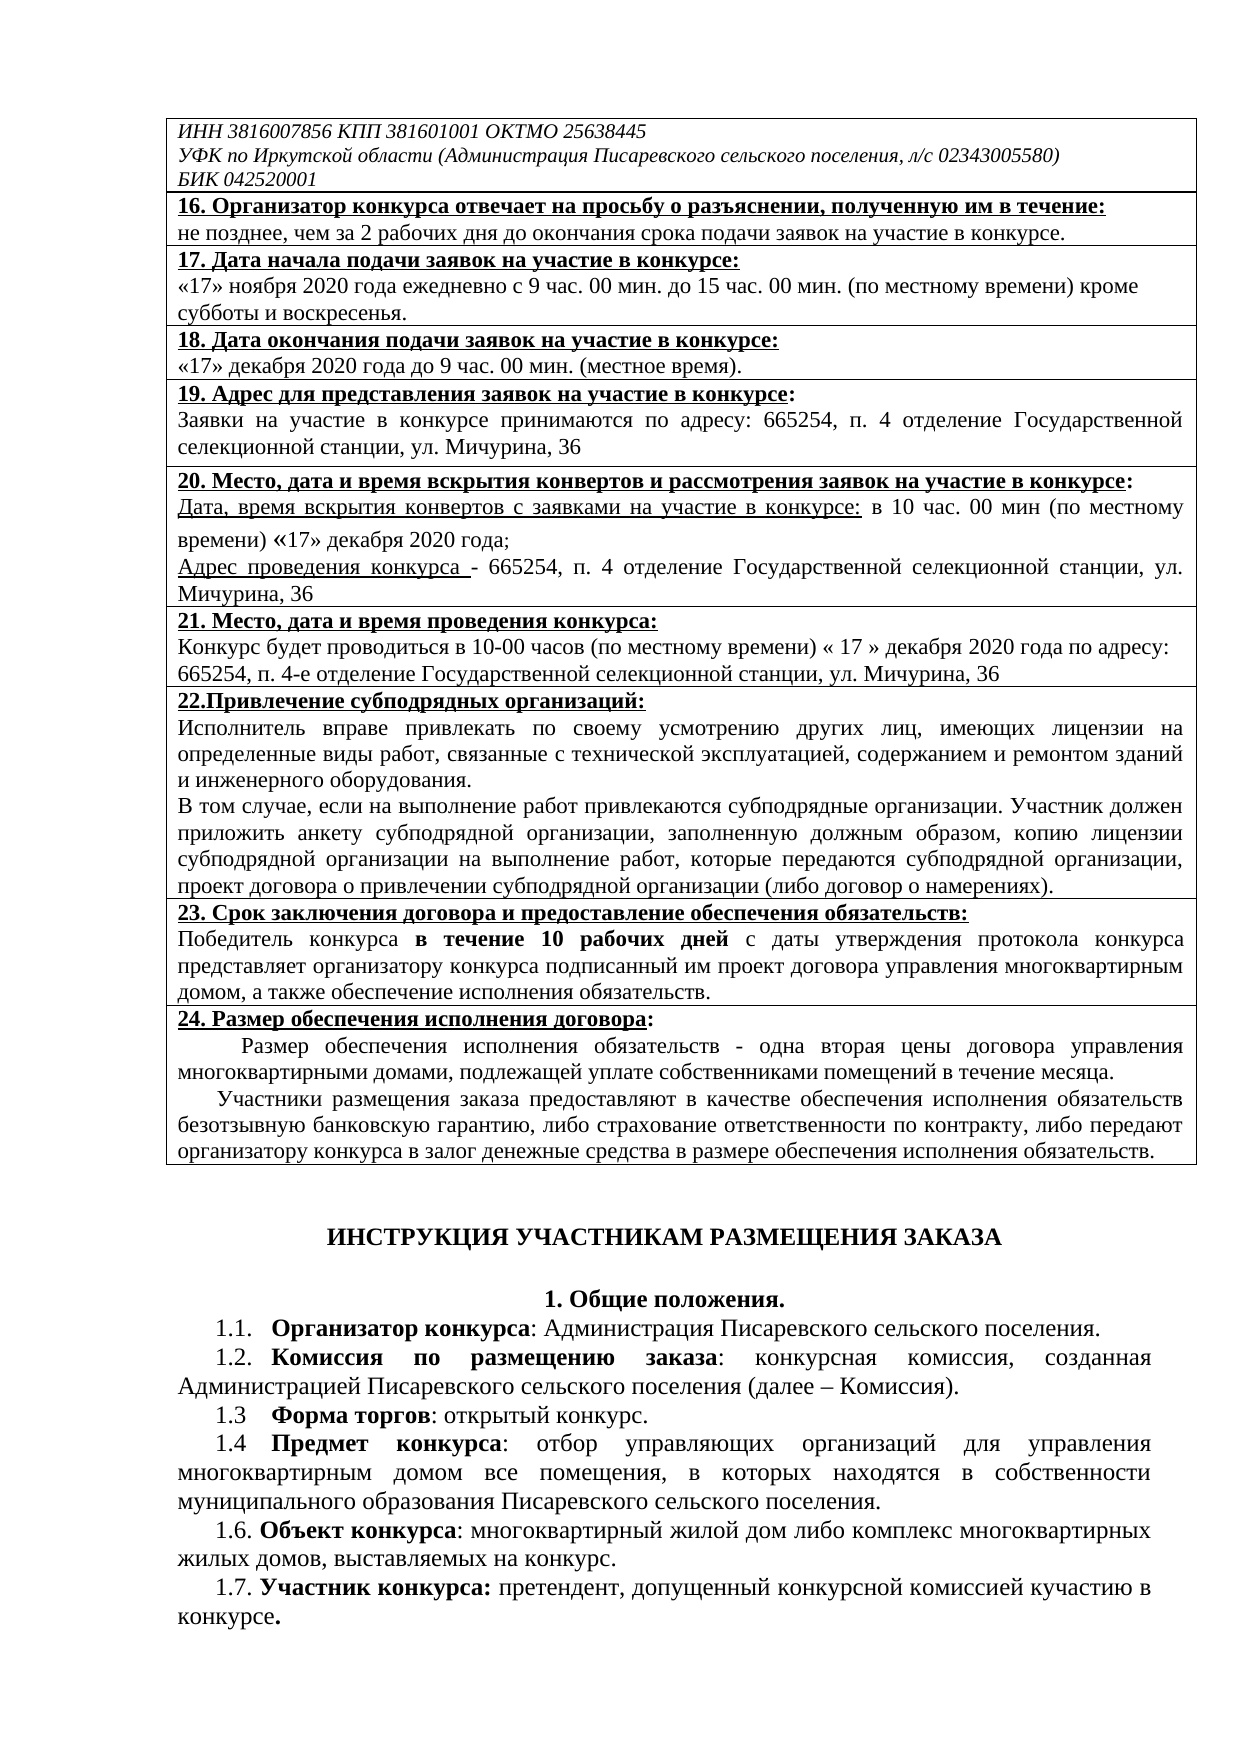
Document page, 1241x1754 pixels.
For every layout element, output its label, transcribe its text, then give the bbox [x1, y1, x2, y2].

table_cell 23. Срок заключения договора и предоставление обеспечения обязательств: Победитель конкурса в течение 10 рабочих дней с даты утверждения протокола конкурса представляет организатору конкурса подписанный им проект договора управления многоквартирным домом, а также обеспечение исполнения обязательств. [167, 899, 1196, 1004]
table_cell 16. Организатор конкурса отвечает на просьбу о разъяснении, полученную им в течение: не позднее, чем за 2 рабочих дня до окончания срока подачи заявок на участие в конкурсе. [167, 193, 1196, 245]
list Предмет конкурса: отбор управляющих организаций для управления многоквартирным домом все помещения, в которых находятся в собственности муниципального образования Писаревского сельского поселения. [177, 1428, 1152, 1515]
table_cell 24. Размер обеспечения исполнения договора: Размер обеспечения исполнения обязательств - одна вторая цены договора управления многоквартирными домами, подлежащей уплате собственниками помещений в течение месяца. Участники размещения заказа предоставляют в качестве обеспечения исполнения обязательств безотзывную банковскую гарантию, либо страхование ответственности по контракту, либо передают организатору конкурса в залог денежные средства в размере обеспечения исполнения обязательств. [167, 1006, 1196, 1164]
table_cell 21. Место, дата и время проведения конкурса: Конкурс будет проводиться в 10-00 часов (по местному времени) « 17 » декабря 2020 года по адресу: 665254, п. 4-е отделение Государственной селекционной станции, ул. Мичурина, 36 [167, 607, 1196, 686]
list Форма торгов: открытый конкурс. [177, 1400, 1152, 1428]
table_cell 18. Дата окончания подачи заявок на участие в конкурсе: «17» декабря 2020 года до 9 час. 00 мин. (местное время). [167, 326, 1196, 379]
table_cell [167, 119, 1196, 191]
table_cell 19. Адрес для представления заявок на участие в конкурсе: Заявки на участие в конкурсе принимаются по адресу: 665254, п. 4 отделение Государственной селекционной станции, ул. Мичурина, 36 [167, 380, 1196, 466]
table_cell 22.Привлечение субподрядных организаций: Исполнитель вправе привлекать по своему усмотрению других лиц, имеющих лицензии на определенные виды работ, связанные с технической эксплуатацией, содержанием и ремонтом зданий и инженерного оборудования. В том случае, если на выполнение работ привлекаются субподрядные организации. Участник должен приложить анкету субподрядной организации, заполненную должным образом, копию лицензии субподрядной организации на выполнение работ, которые передаются субподрядной организации, проект договора о привлечении субподрядной организации (либо договор о намерениях). [167, 687, 1196, 898]
text 1.7. Участник конкурса: претендент, допущенный конкурсной комиссией кучастию в конкурсе. [177, 1572, 1152, 1630]
list Организатор конкурса: Администрация Писаревского сельского поселения. [177, 1313, 1152, 1342]
text 1. Общие положения. [177, 1282, 1152, 1313]
text Инструкция Участникам размещения заказа [177, 1222, 1152, 1251]
list Комиссия по размещению заказа: конкурсная комиссия, созданная Администрацией Писаревского сельского поселения (далее – Комиссия). [177, 1342, 1152, 1400]
table_cell 17. Дата начала подачи заявок на участие в конкурсе: «17» ноября 2020 года ежедневно с 9 час. 00 мин. до 15 час. 00 мин. (по местному времени) кроме субботы и воскресенья. [167, 246, 1196, 325]
text 1.6. Объект конкурса: многоквартирный жилой дом либо комплекс многоквартирных жилых домов, выставляемых на конкурс. [177, 1515, 1152, 1572]
table_cell 20. Место, дата и время вскрытия конвертов и рассмотрения заявок на участие в конкурсе: Дата, время вскрытия конвертов с заявками на участие в конкурсе: в 10 час. 00 мин (по местному времени) «17» декабря 2020 года; Адрес проведения конкурса - 665254, п. 4 отделение Государственной селекционной станции, ул. Мичурина, 36 [167, 467, 1196, 606]
